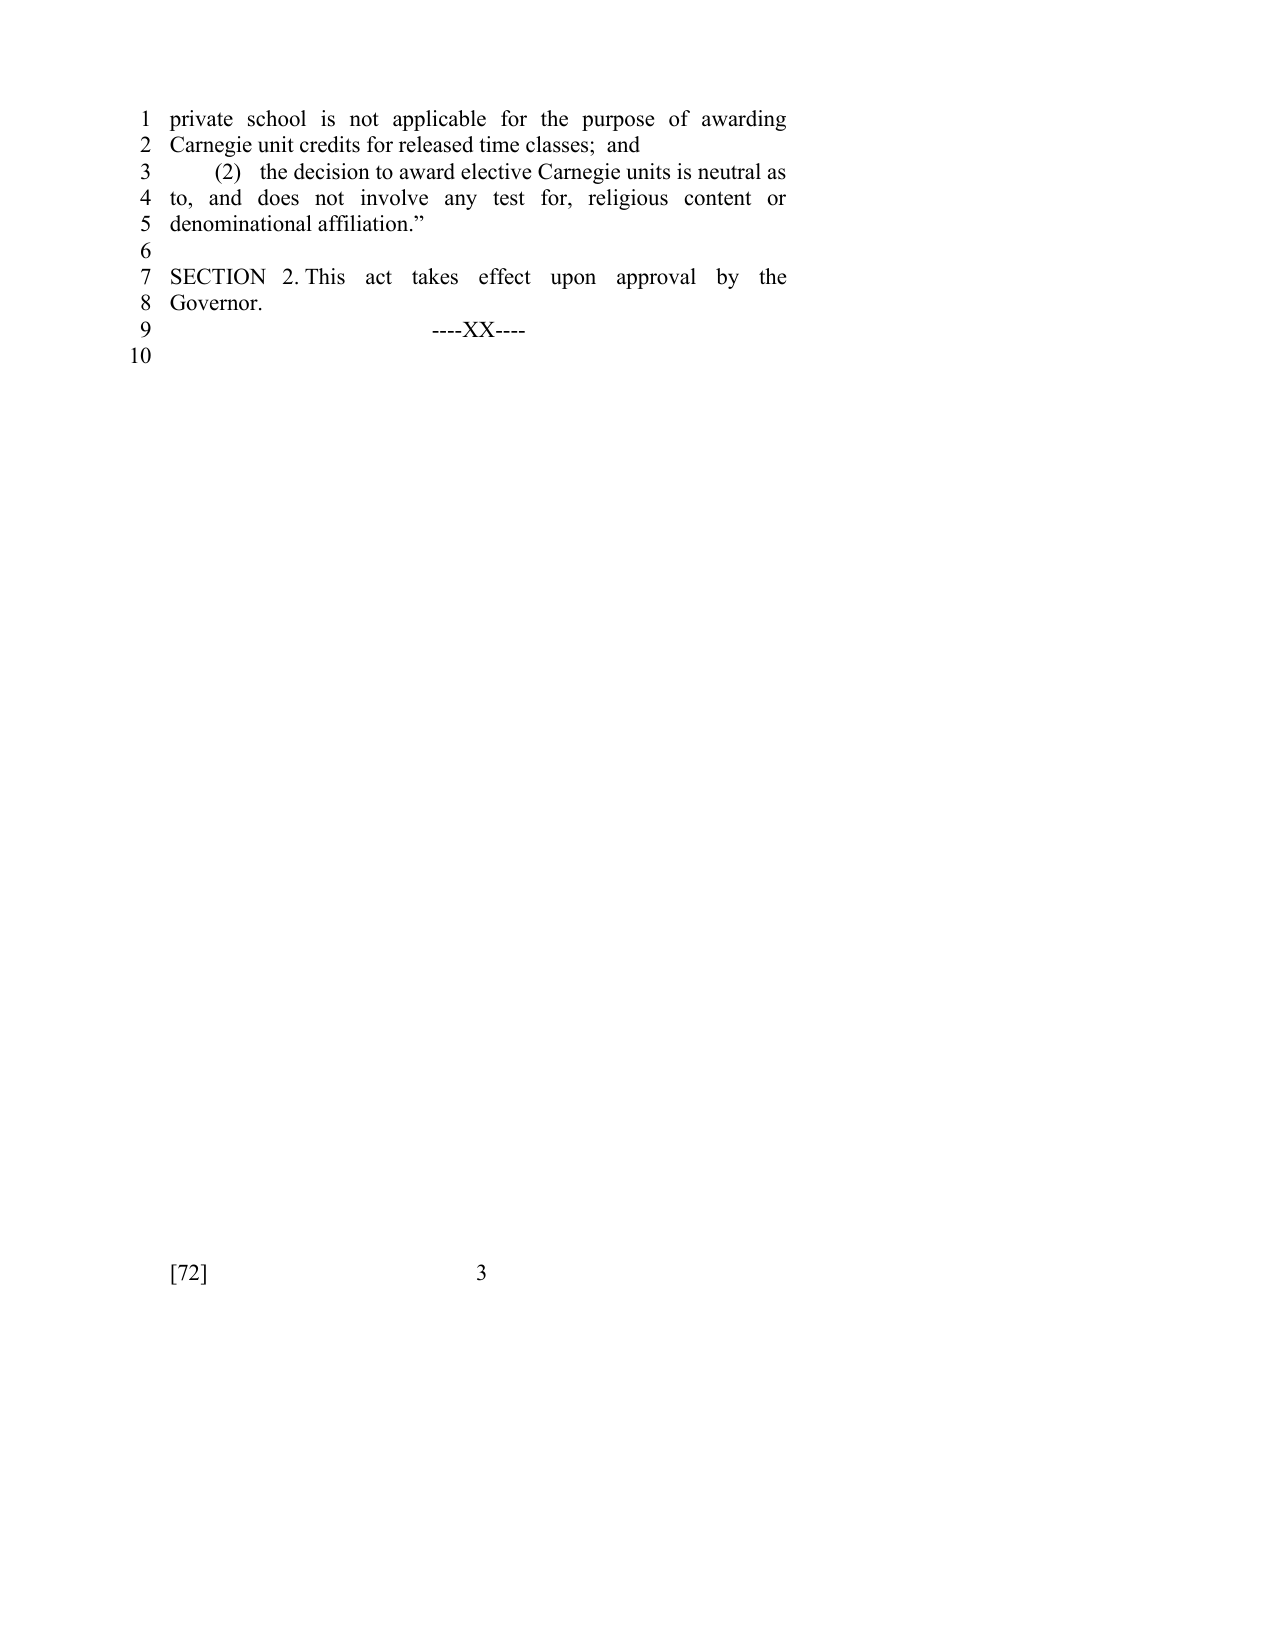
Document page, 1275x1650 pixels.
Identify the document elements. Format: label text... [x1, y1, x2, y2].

text SECTION 2. This act takes effect upon approval by the Governor. [169, 263, 787, 316]
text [169, 105, 787, 158]
text ----XX---- [169, 316, 787, 342]
text (2) the decision to award elective Carnegie units is neutral as to, and does not involve any test for, religious content or denominational affiliation.” [169, 158, 787, 237]
